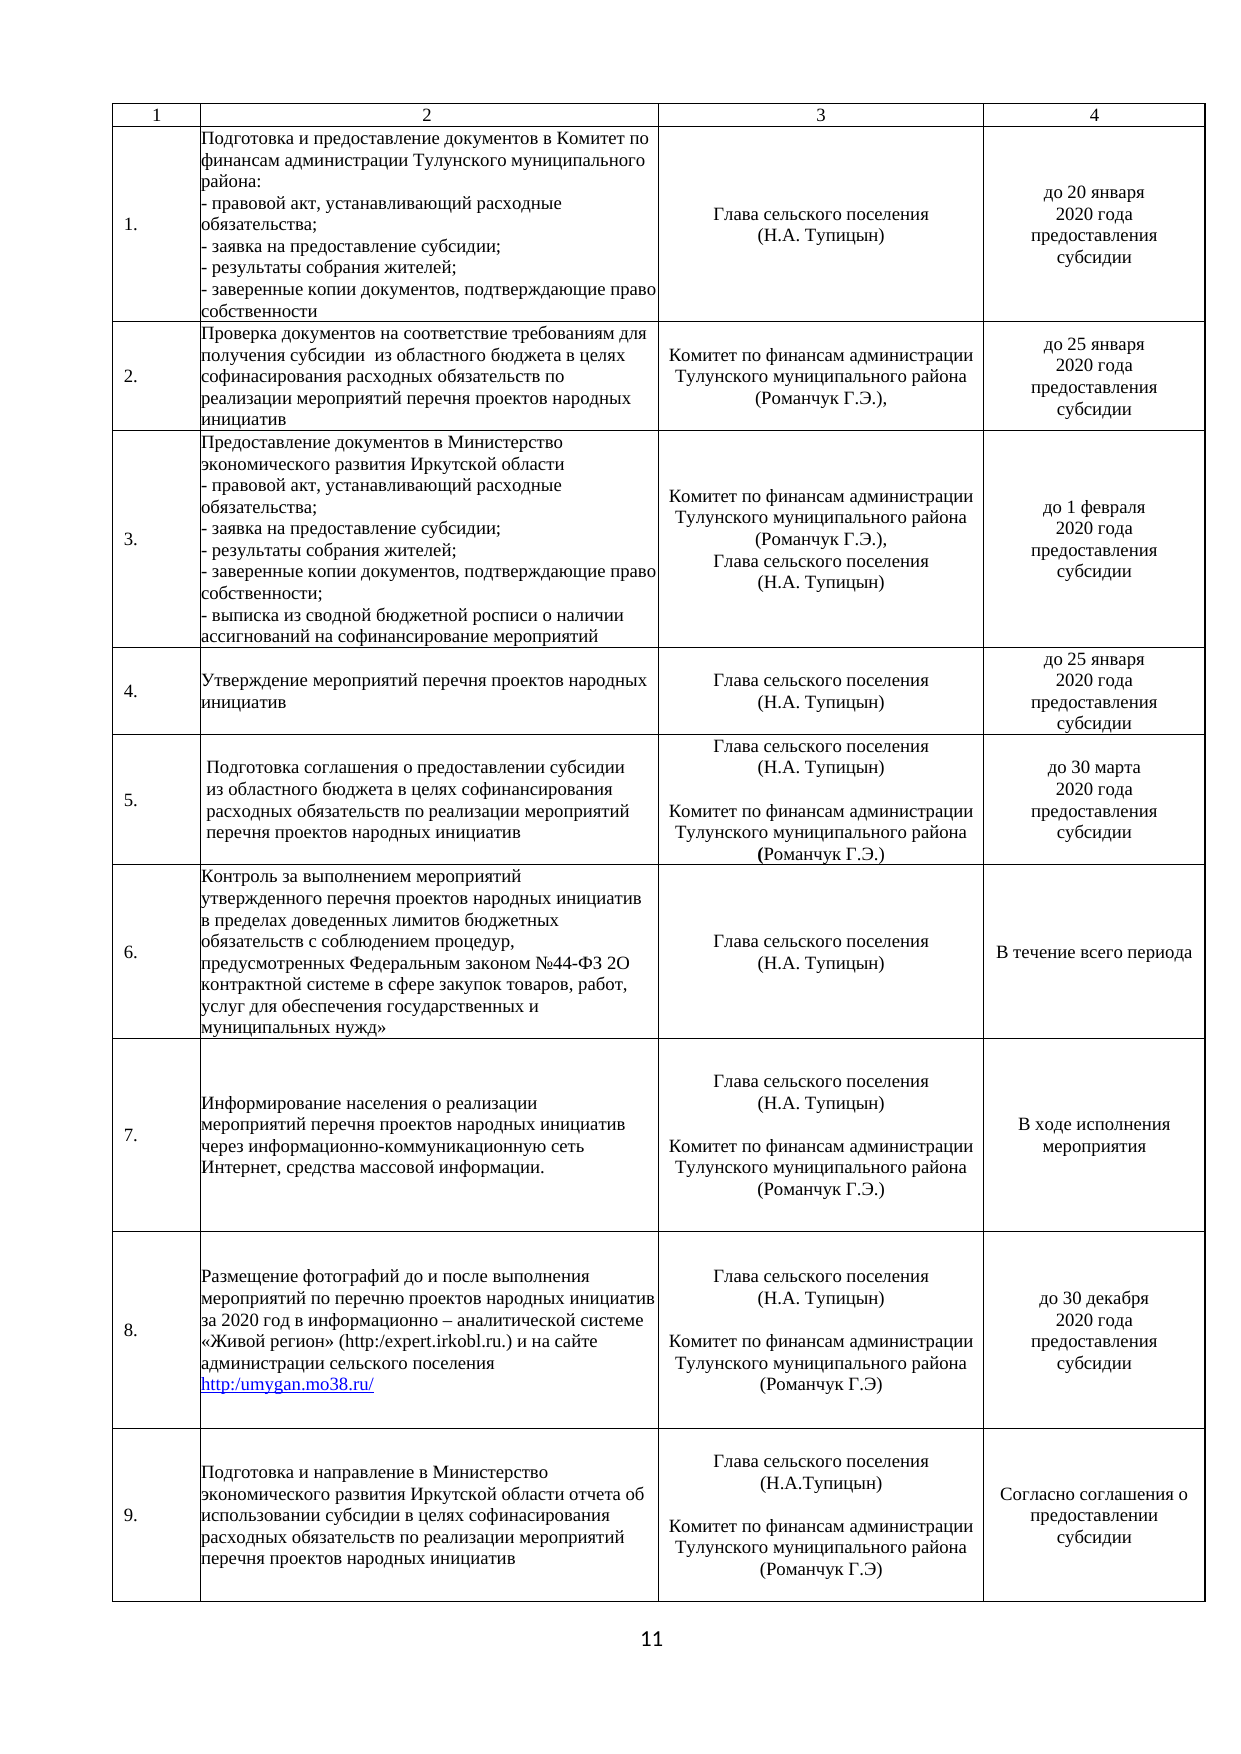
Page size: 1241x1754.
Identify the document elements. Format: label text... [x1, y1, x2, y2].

table_cell Предоставление документов в Министерство экономического развития Иркутской области - правовой акт, устанавливающий расходные обязательства; - заявка на предоставление субсидии; - результаты собрания жителей; - заверенные копии документов, подтверждающие право собственности; - выписка из сводной бюджетной росписи о наличии ассигнований на софинансирование мероприятий [201, 431, 658, 647]
table_cell Подготовка и предоставление документов в Комитет по финансам администрации Тулунского муниципального района: - правовой акт, устанавливающий расходные обязательства; - заявка на предоставление субсидии; - результаты собрания жителей; - заверенные копии документов, подтверждающие право собственности [201, 127, 658, 321]
table_cell 3 [659, 104, 983, 126]
table_cell до 25 января 2020 года предоставления субсидии [984, 322, 1204, 430]
table_cell 3. [113, 431, 200, 647]
table_cell 4. [113, 648, 200, 734]
table_cell до 1 февраля 2020 года предоставления субсидии [984, 431, 1204, 647]
table_cell 1 [113, 104, 200, 126]
table_cell Подготовка соглашения о предоставлении субсидии из областного бюджета в целях софинансирования расходных обязательств по реализации мероприятий перечня проектов народных инициатив [201, 735, 658, 864]
table_cell Глава сельского поселения (Н.А. Тупицын) [659, 648, 983, 734]
table_cell до 25 января 2020 года предоставления субсидии [984, 648, 1204, 734]
table_cell до 30 декабря 2020 года предоставления субсидии [984, 1232, 1204, 1428]
table_cell Комитет по финансам администрации Тулунского муниципального района (Романчук Г.Э.), [659, 322, 983, 430]
table_cell Утверждение мероприятий перечня проектов народных инициатив [201, 648, 658, 734]
table_cell Глава сельского поселения (Н.А. Тупицын) [659, 865, 983, 1038]
table_cell Глава сельского поселения (Н.А. Тупицын) Комитет по финансам администрации Тулунского муниципального района (Романчук Г.Э) [659, 1232, 983, 1428]
table_cell Подготовка и направление в Министерство экономического развития Иркутской области отчета об использовании субсидии в целях софинасирования расходных обязательств по реализации мероприятий перечня проектов народных инициатив [201, 1429, 658, 1601]
table_cell 9. [113, 1429, 200, 1601]
table_cell Информирование населения о реализации мероприятий перечня проектов народных инициатив через информационно-коммуникационную сеть Интернет, средства массовой информации. [201, 1039, 658, 1231]
table_cell до 20 января 2020 года предоставления субсидии [984, 127, 1204, 321]
table_cell 6. [113, 865, 200, 1038]
table_cell Глава сельского поселения (Н.А. Тупицын) Комитет по финансам администрации Тулунского муниципального района (Романчук Г.Э.) [659, 735, 983, 864]
table_cell 5. [113, 735, 200, 864]
table_cell 7. [113, 1039, 200, 1231]
table_cell 4 [984, 104, 1204, 126]
table_cell В ходе исполнения мероприятия [984, 1039, 1204, 1231]
table_cell 1. [113, 127, 200, 321]
table_cell Контроль за выполнением мероприятий утвержденного перечня проектов народных инициатив в пределах доведенных лимитов бюджетных обязательств с соблюдением процедур, предусмотренных Федеральным законом №44-ФЗ 2О контрактной системе в сфере закупок товаров, работ, услуг для обеспечения государственных и муниципальных нужд» [201, 865, 658, 1038]
table_cell Глава сельского поселения (Н.А.Тупицын) Комитет по финансам администрации Тулунского муниципального района (Романчук Г.Э) [659, 1429, 983, 1601]
table_cell 2 [201, 104, 658, 126]
table_cell 2. [113, 322, 200, 430]
table_cell до 30 марта 2020 года предоставления субсидии [984, 735, 1204, 864]
table_cell 8. [113, 1232, 200, 1428]
table_cell Глава сельского поселения (Н.А. Тупицын) [659, 127, 983, 321]
table_cell Глава сельского поселения (Н.А. Тупицын) Комитет по финансам администрации Тулунского муниципального района (Романчук Г.Э.) [659, 1039, 983, 1231]
table_cell Проверка документов на соответствие требованиям для получения субсидии из областного бюджета в целях софинасирования расходных обязательств по реализации мероприятий перечня проектов народных инициатив [201, 322, 658, 430]
table_cell В течение всего периода [984, 865, 1204, 1038]
table_cell Согласно соглашения о предоставлении субсидии [984, 1429, 1204, 1601]
table_cell Комитет по финансам администрации Тулунского муниципального района (Романчук Г.Э.), Глава сельского поселения (Н.А. Тупицын) [659, 431, 983, 647]
table_cell Размещение фотографий до и после выполнения мероприятий по перечню проектов народных инициатив за 2020 год в информационно – аналитической системе «Живой регион» (http:/expert.irkobl.ru.) и на сайте администрации сельского поселения http:/umygan.mo38.ru/ [201, 1232, 658, 1428]
